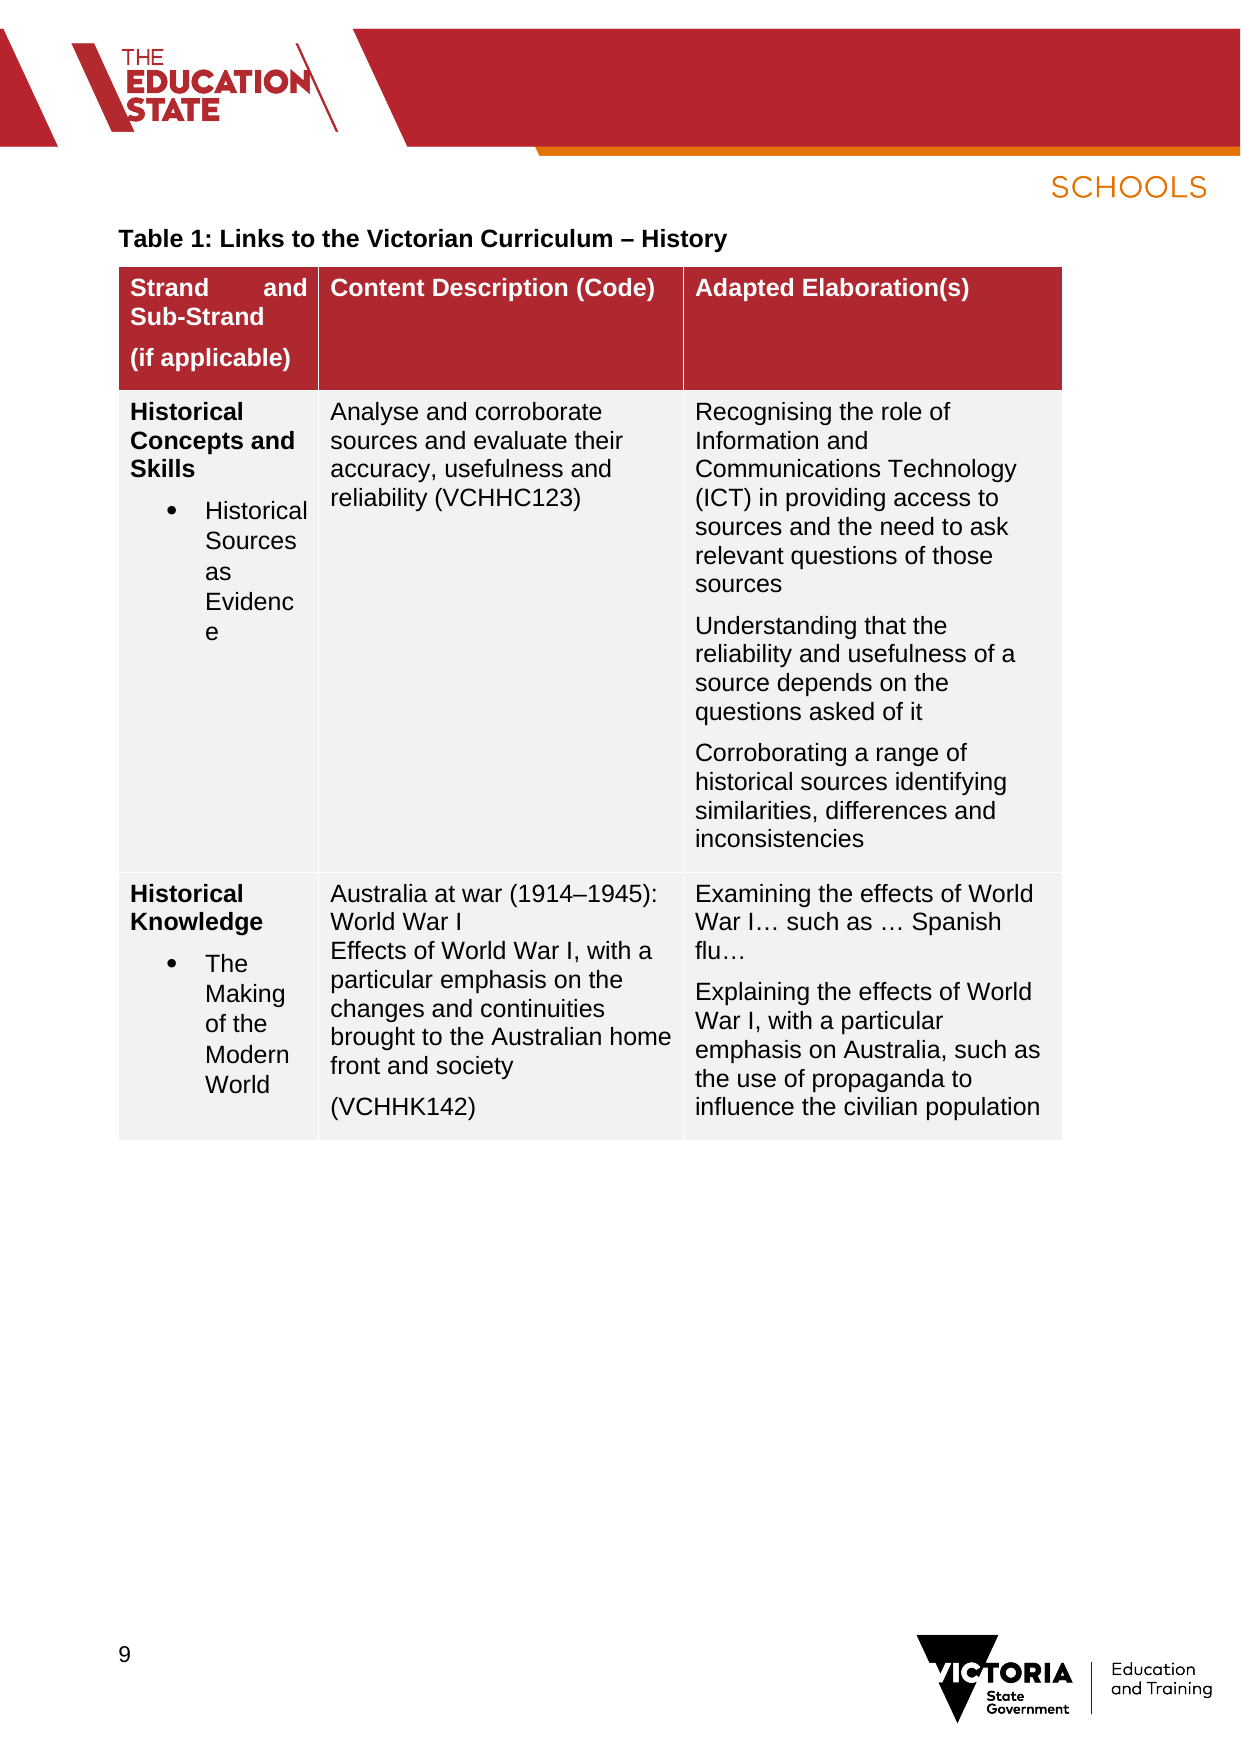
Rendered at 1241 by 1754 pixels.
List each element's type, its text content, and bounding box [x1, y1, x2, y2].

text Table 1: Links to the Victorian Curriculum – History [118, 224, 1122, 253]
table_header Content Description (Code) [319, 267, 683, 390]
table_cell Analyse and corroborate sources and evaluate their accuracy, usefulness and reliability (VCHHC123) [319, 391, 683, 872]
table_cell Australia at war (1914–1945): World War I Effects of World War I, with a particular emphasis on the changes and continuities brought to the Australian home front and society (VCHHK142) [319, 873, 683, 1139]
table_header Strand and Sub-Strand (if applicable) [119, 267, 318, 390]
table_cell Historical Knowledge The Making of the Modern World [119, 873, 318, 1139]
picture [0, 0, 1241, 1753]
table_cell Examining the effects of World War I… such as … Spanish flu… Explaining the effects of World War I, with a particular emphasis on Australia, such as the use of propaganda to influence the civilian population [684, 873, 1062, 1139]
table_cell Historical Concepts and Skills Historical Sources as Evidence [119, 391, 318, 872]
table_header Adapted Elaboration(s) [684, 267, 1062, 390]
table_cell Recognising the role of Information and Communications Technology (ICT) in providing access to sources and the need to ask relevant questions of those sources Understanding that the reliability and usefulness of a source depends on the questions asked of it Corroborating a range of historical sources identifying similarities, differences and inconsistencies [684, 391, 1062, 872]
